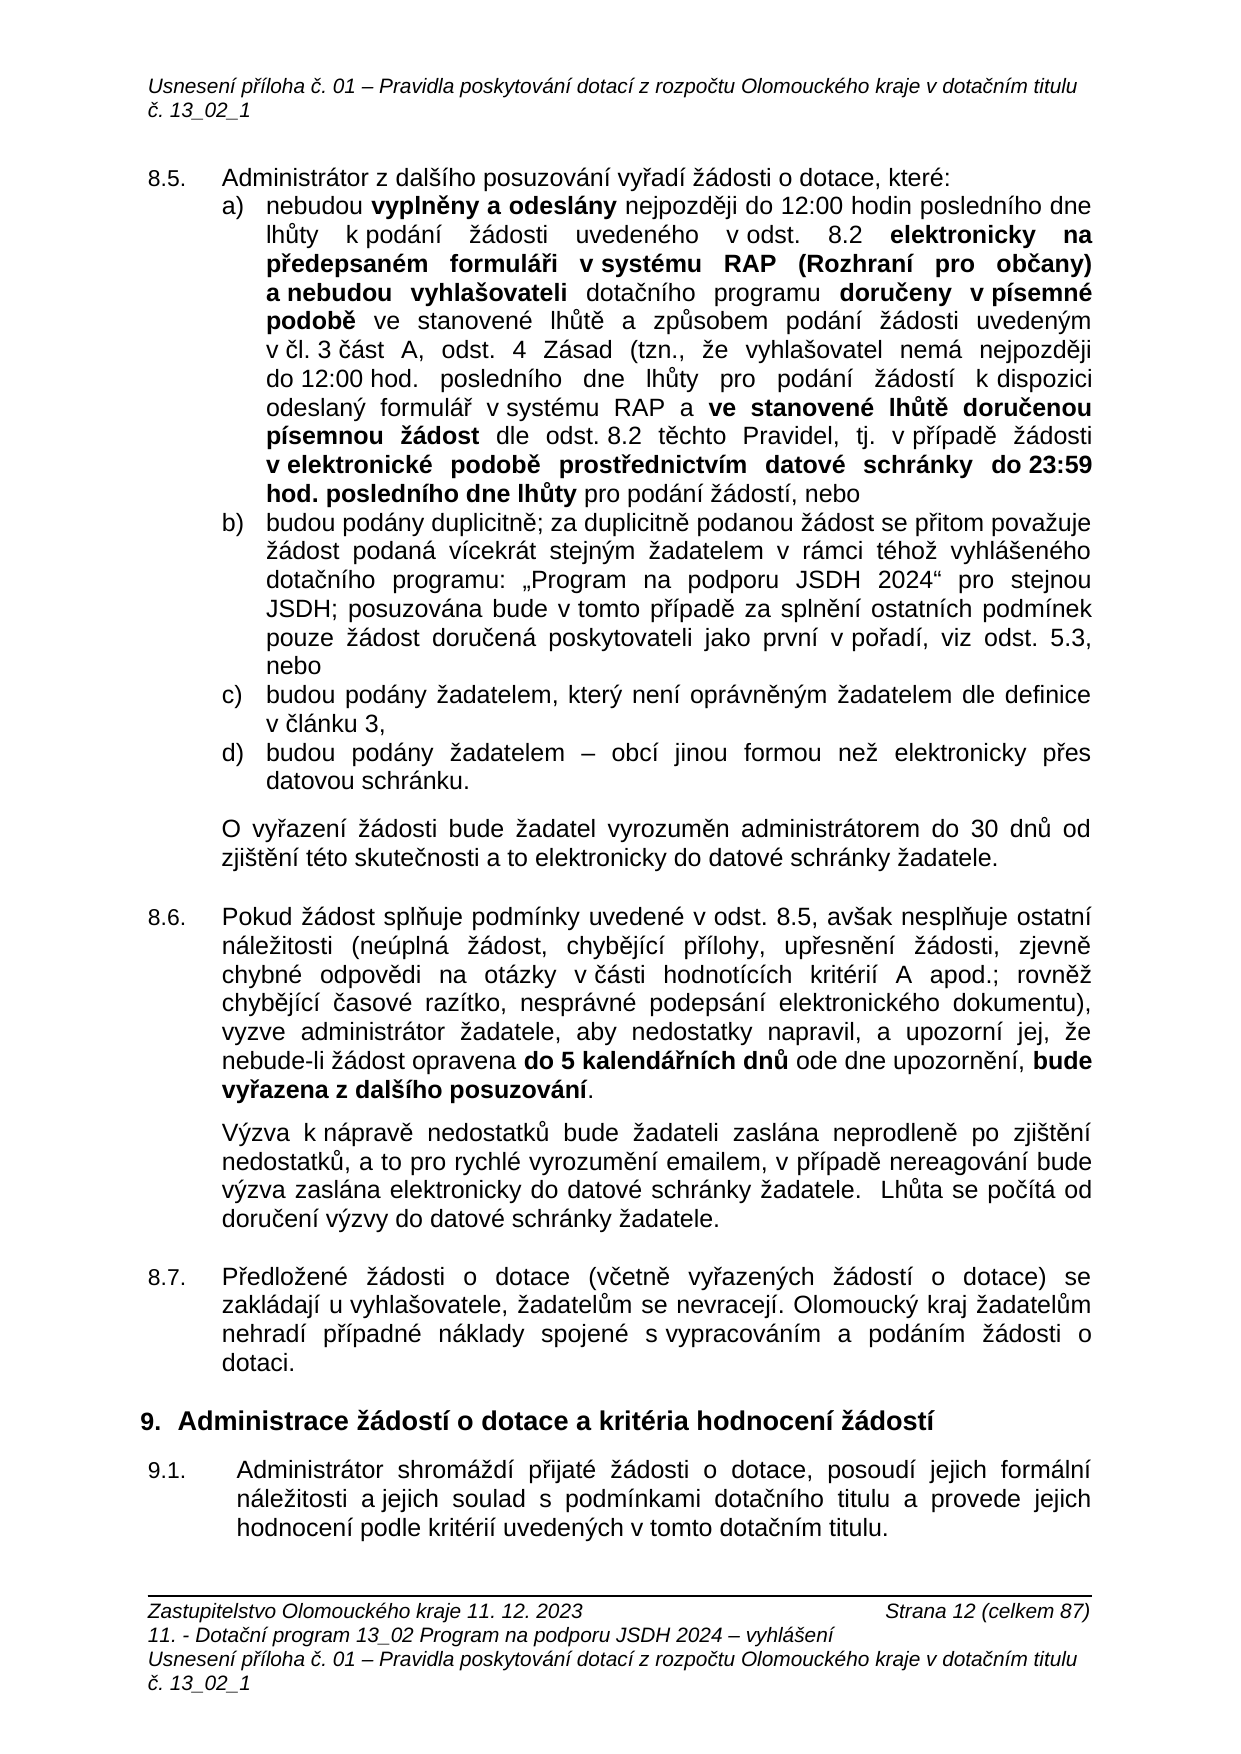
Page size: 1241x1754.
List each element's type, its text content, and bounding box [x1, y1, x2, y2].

text O vyřazení žádosti bude žadatel vyrozuměn administrátorem do 30 dnů od zjištění této skutečnosti a to elektronicky do datové schránky žadatele. [221, 814, 1092, 872]
list Předložené žádosti o dotace (včetně vyřazených žádostí o dotace) se zakládají u vyhlašovatele, žadatelům se nevracejí. Olomoucký kraj žadatelům nehradí případné náklady spojené s vypracováním a podáním žádosti o dotaci. [148, 1262, 1092, 1377]
list budou podány žadatelem – obcí jinou formou než elektronicky přes datovou schránku. [222, 737, 1092, 795]
list nebudou vyplněny a odeslány nejpozději do 12:00 hodin posledního dne lhůty k podání žádosti uvedeného v odst. 8.2 elektronicky na předepsaném formuláři v systému RAP (Rozhraní pro občany) a nebudou vyhlašovateli dotačního programu doručeny v písemné podobě ve stanovené lhůtě a způsobem podání žádosti uvedeným v čl. 3 část A, odst. 4 Zásad (tzn., že vyhlašovatel nemá nejpozději do 12:00 hod. posledního dne lhůty pro podání žádostí k dispozici odeslaný formulář v systému RAP a ve stanovené lhůtě doručenou písemnou žádost dle odst. 8.2 těchto Pravidel, tj. v případě žádosti v elektronické podobě prostřednictvím datové schránky do 23:59 hod. posledního dne lhůty pro podání žádostí, nebo [222, 191, 1092, 507]
list Pokud žádost splňuje podmínky uvedené v odst. 8.5, avšak nesplňuje ostatní náležitosti (neúplná žádost, chybějící přílohy, upřesnění žádosti, zjevně chybné odpovědi na otázky v části hodnotících kritérií A apod.; rovněž chybějící časové razítko, nesprávné podepsání elektronického dokumentu), vyzve administrátor žadatele, aby nedostatky napravil, a upozorní jej, že nebude-li žádost opravena do 5 kalendářních dnů ode dne upozornění, bude vyřazena z dalšího posuzování. [148, 902, 1092, 1103]
list Administrátor z dalšího posuzování vyřadí žádosti o dotace, které: [148, 162, 1092, 191]
list budou podány žadatelem, který není oprávněným žadatelem dle definice v článku 3, [222, 680, 1092, 737]
text Výzva k nápravě nedostatků bude žadateli zaslána neprodleně po zjištění nedostatků, a to pro rychlé vyrozumění emailem, v případě nereagování bude výzva zaslána elektronicky do datové schránky žadatele. Lhůta se počítá od doručení výzvy do datové schránky žadatele. [222, 1118, 1092, 1233]
list Administrátor shromáždí přijaté žádosti o dotace, posoudí jejich formální náležitosti a jejich soulad s podmínkami dotačního titulu a provede jejich hodnocení podle kritérií uvedených v tomto dotačním titulu. [148, 1455, 1092, 1541]
list Administrace žádostí o dotace a kritéria hodnocení žádostí [140, 1404, 1092, 1436]
list budou podány duplicitně; za duplicitně podanou žádost se přitom považuje žádost podaná vícekrát stejným žadatelem v rámci téhož vyhlášeného dotačního programu: „Program na podporu JSDH 2024“ pro stejnou JSDH; posuzována bude v tomto případě za splnění ostatních podmínek pouze žádost doručená poskytovateli jako první v pořadí, viz odst. 5.3, nebo [222, 507, 1092, 680]
